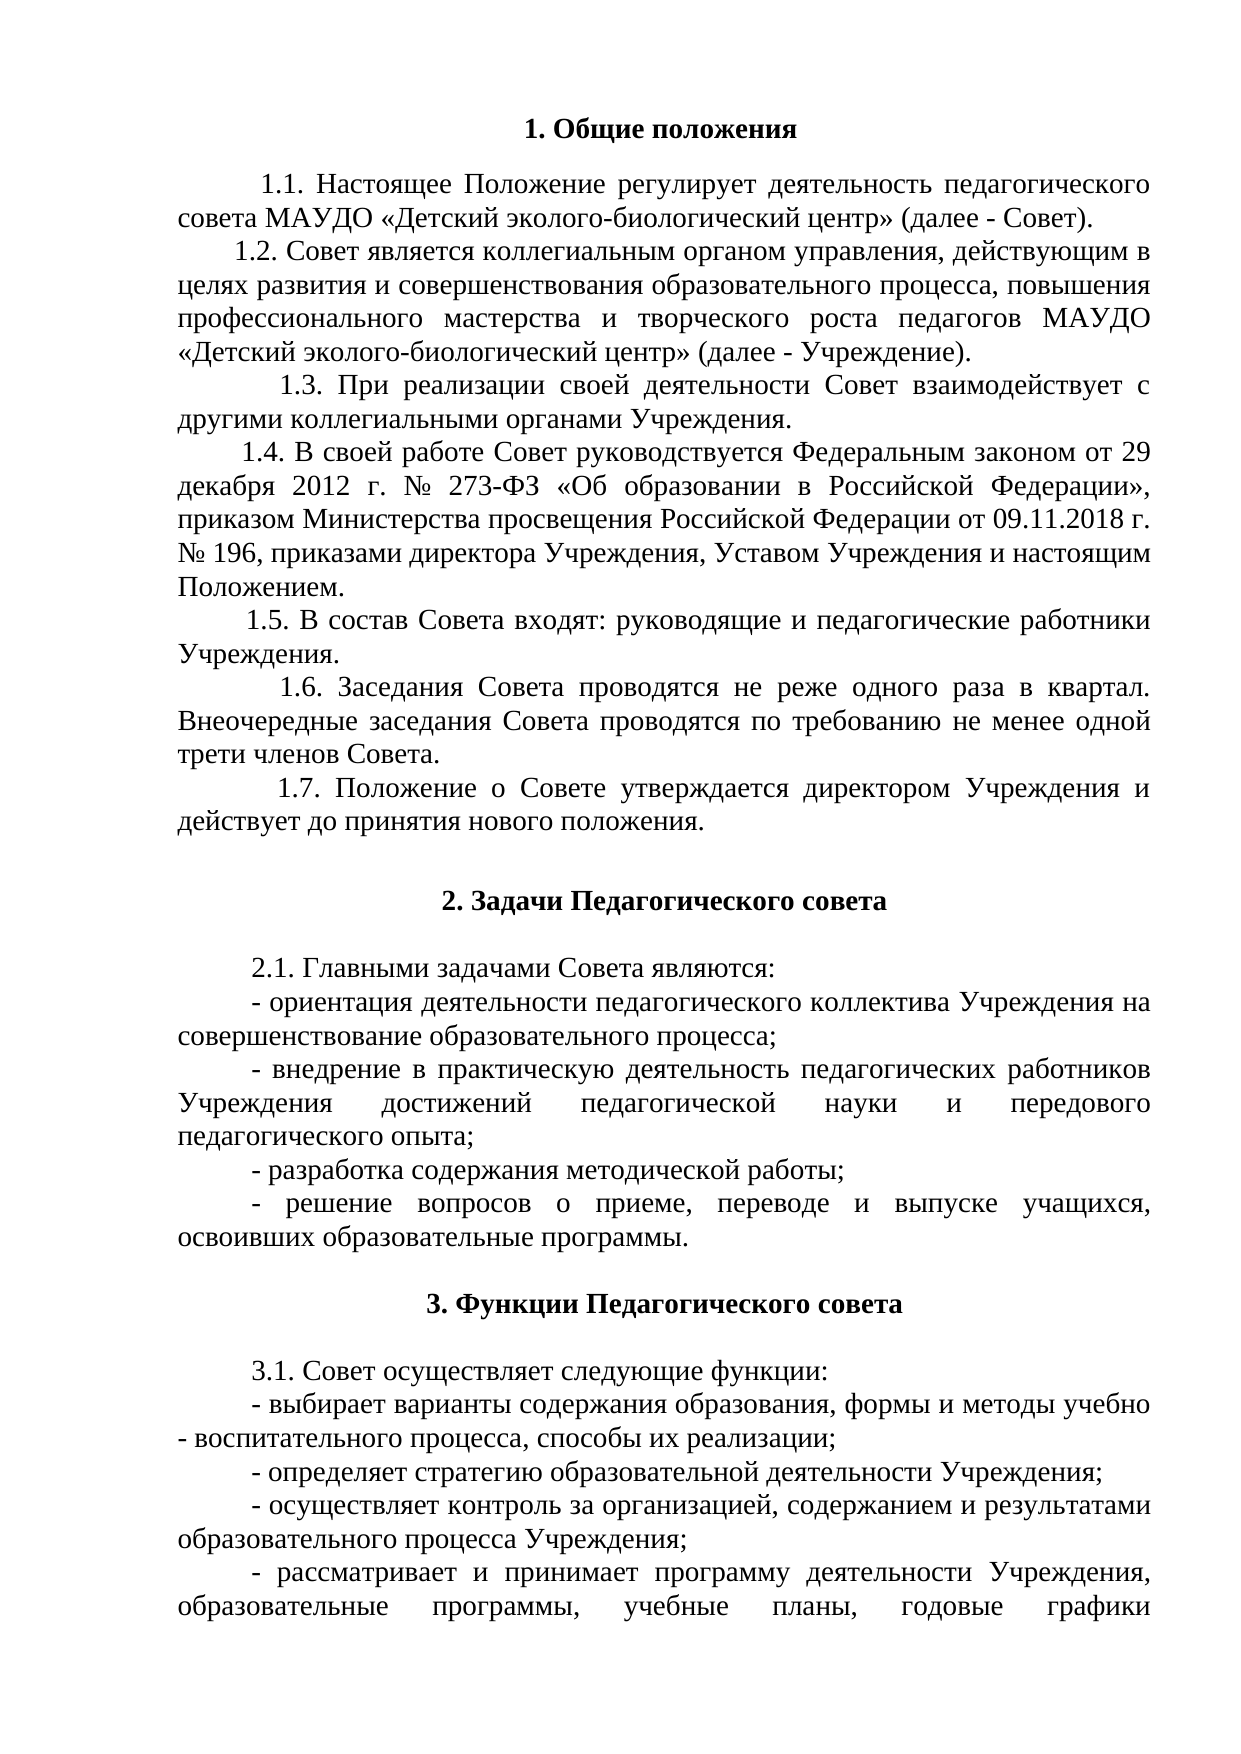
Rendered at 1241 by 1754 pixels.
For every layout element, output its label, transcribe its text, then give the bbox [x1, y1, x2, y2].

text - разработка содержания методической работы; [177, 1152, 1152, 1185]
text 1. Общие положения [177, 118, 1144, 143]
text - решение вопросов о приеме, переводе и выпуске учащихся, освоивших образовательные программы. [177, 1185, 1152, 1252]
text - ориентация деятельности педагогического коллектива Учреждения на совершенствование образовательного процесса; [177, 984, 1152, 1051]
text 1.4. В своей работе Совет руководствуется Федеральным законом от 29 декабря 2012 г. № 273-ФЗ «Об образовании в Российской Федерации», приказом Министерства просвещения Российской Федерации от 09.11.2018 г. № 196, приказами директора Учреждения, Уставом Учреждения и настоящим Положением. [177, 434, 1152, 602]
text 1.2. Совет является коллегиальным органом управления, действующим в целях развития и совершенствования образовательного процесса, повышения профессионального мастерства и творческого роста педагогов МАУДО «Детский эколого-биологический центр» (далее - Учреждение). [177, 233, 1152, 367]
text 2. Задачи Педагогического совета [177, 883, 1152, 917]
text - выбирает варианты содержания образования, формы и методы учебно - воспитательного процесса, способы их реализации; [177, 1387, 1152, 1454]
text 3.1. Совет осуществляет следующие функции: [177, 1353, 1152, 1387]
text 1.6. Заседания Совета проводятся не реже одного раза в квартал. Внеочередные заседания Совета проводятся по требованию не менее одной трети членов Совета. [177, 669, 1152, 770]
text - определяет стратегию образовательной деятельности Учреждения; [177, 1454, 1152, 1487]
text 1.7. Положение о Совете утверждается директором Учреждения и действует до принятия нового положения. [177, 770, 1152, 837]
text 1.1. Настоящее Положение регулирует деятельность педагогического совета МАУДО «Детский эколого-биологический центр» (далее - Совет). [177, 166, 1152, 233]
text 3. Функции Педагогического совета [177, 1286, 1152, 1319]
text 1.3. При реализации своей деятельности Совет взаимодействует с другими коллегиальными органами Учреждения. [177, 367, 1152, 434]
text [177, 1554, 1152, 1621]
text 2.1. Главными задачами Совета являются: [177, 951, 1152, 984]
text - осуществляет контроль за организацией, содержанием и результатами образовательного процесса Учреждения; [177, 1487, 1152, 1554]
text 1.5. В состав Совета входят: руководящие и педагогические работники Учреждения. [177, 602, 1152, 669]
text - внедрение в практическую деятельность педагогических работников Учреждения достижений педагогической науки и передового педагогического опыта; [177, 1051, 1152, 1152]
